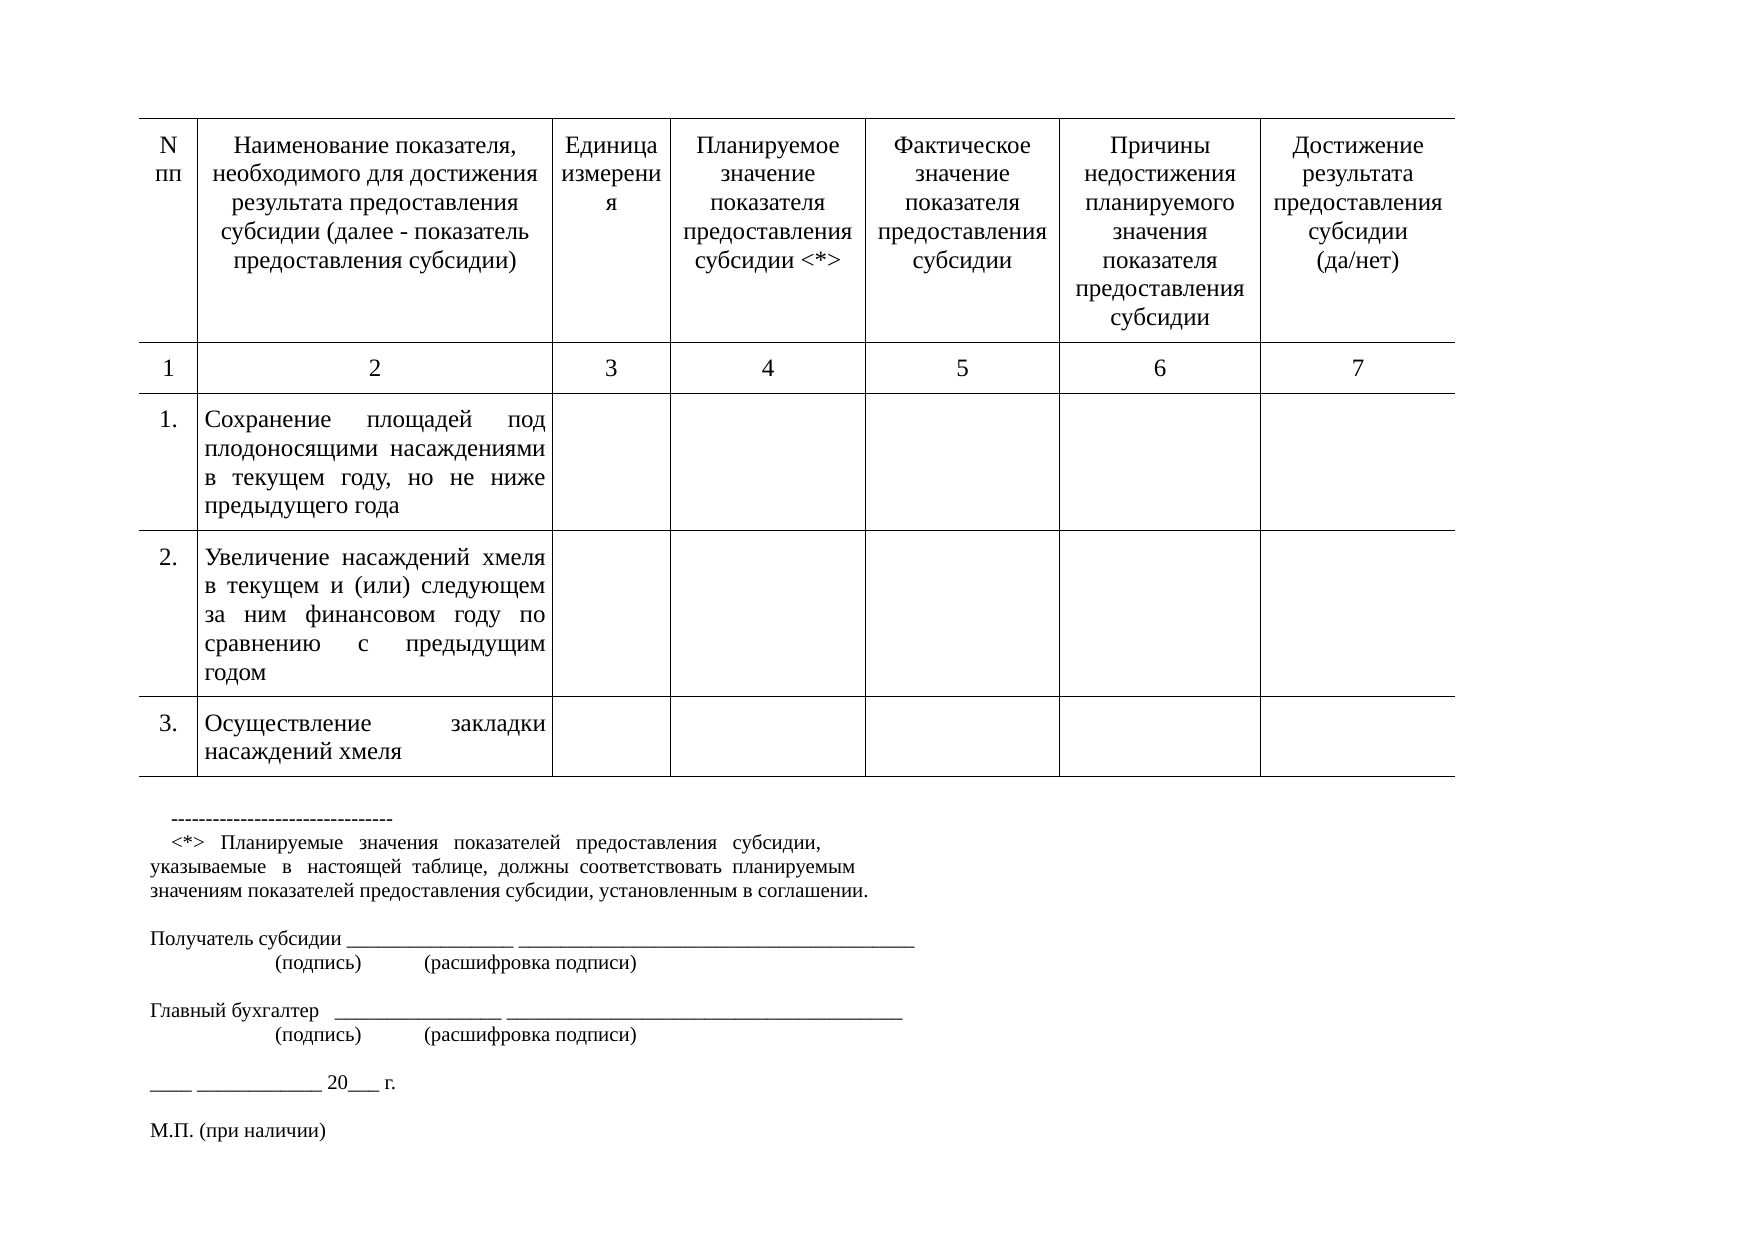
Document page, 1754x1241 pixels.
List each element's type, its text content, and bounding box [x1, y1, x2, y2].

table_cell [553, 394, 670, 530]
table_cell [866, 697, 1059, 776]
table_cell 3 [553, 343, 670, 393]
table_cell 2. [139, 531, 197, 696]
text М.П. (при наличии) [150, 1118, 1604, 1142]
table_cell [1060, 531, 1260, 696]
table_cell [1060, 394, 1260, 530]
table_header Фактическое значение показателя предоставления субсидии [866, 119, 1059, 342]
table_cell 7 [1261, 343, 1455, 393]
table_header N пп [139, 119, 197, 342]
text -------------------------------- [150, 806, 1604, 829]
table_cell 2 [198, 343, 552, 393]
table_header Наименование показателя, необходимого для достижения результата предоставления субсидии (далее - показатель предоставления субсидии) [198, 119, 552, 342]
text Получатель субсидии ________________ ______________________________________ [150, 926, 1604, 950]
text (подпись) (расшифровка подписи) [150, 950, 1604, 974]
table_cell 1. [139, 394, 197, 530]
table_header Причины недостижения планируемого значения показателя предоставления субсидии [1060, 119, 1260, 342]
text указываемые в настоящей таблице, должны соответствовать планируемым [150, 854, 1604, 878]
text (подпись) (расшифровка подписи) [150, 1022, 1604, 1046]
table_cell Сохранение площадей под плодоносящими насаждениями в текущем году, но не ниже предыдущего года [198, 394, 552, 530]
table_cell [866, 531, 1059, 696]
table_cell [671, 394, 865, 530]
table_cell 1 [139, 343, 197, 393]
table_cell Осуществление закладки насаждений хмеля [198, 697, 552, 776]
text ____ ____________ 20___ г. [150, 1070, 1604, 1094]
table_cell [671, 697, 865, 776]
table_header Планируемое значение показателя предоставления субсидии <*> [671, 119, 865, 342]
table_cell 5 [866, 343, 1059, 393]
table_cell Увеличение насаждений хмеля в текущем и (или) следующем за ним финансовом году по сравнению с предыдущим годом [198, 531, 552, 696]
table_cell [671, 531, 865, 696]
table_cell [1060, 697, 1260, 776]
table_header Единица измерения [553, 119, 670, 342]
table_cell [1261, 394, 1455, 530]
text <*> Планируемые значения показателей предоставления субсидии, [150, 829, 1604, 854]
table_cell 3. [139, 697, 197, 776]
table_cell [553, 531, 670, 696]
text Главный бухгалтер ________________ ______________________________________ [150, 998, 1604, 1022]
table_cell [553, 697, 670, 776]
table_cell 6 [1060, 343, 1260, 393]
table_cell [866, 394, 1059, 530]
table_cell [1261, 531, 1455, 696]
table_cell [1261, 697, 1455, 776]
text значениям показателей предоставления субсидии, установленным в соглашении. [150, 878, 1604, 902]
table_cell 4 [671, 343, 865, 393]
table_header Достижение результата предоставления субсидии (да/нет) [1261, 119, 1455, 342]
